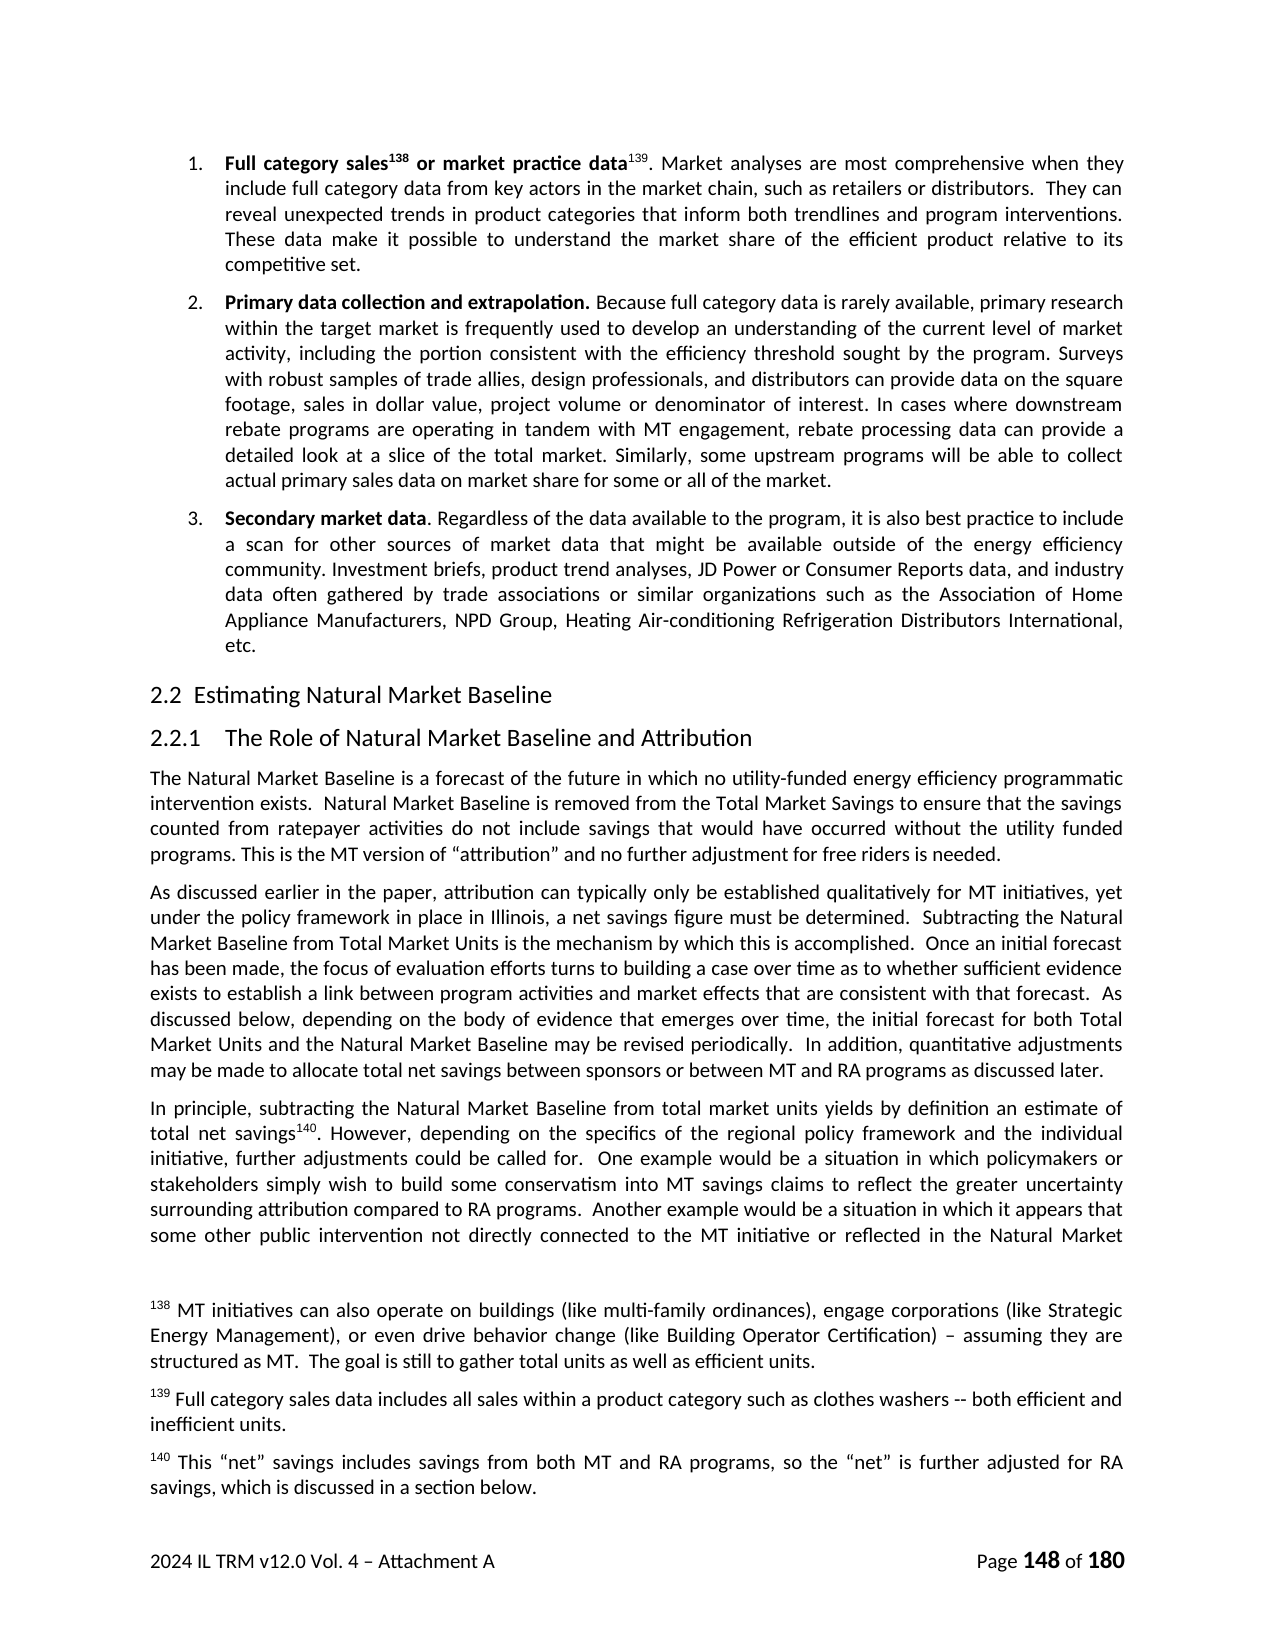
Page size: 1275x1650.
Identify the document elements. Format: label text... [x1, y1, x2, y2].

text The Natural Market Baseline is a forecast of the future in which no utility-funded energy efficiency programmatic intervention exists. Natural Market Baseline is removed from the Total Market Savings to ensure that the savings counted from ratepayer activities do not include savings that would have occurred without the utility funded programs. This is the MT version of “attribution” and no further adjustment for free riders is needed. [150, 765, 1125, 866]
list Secondary market data. Regardless of the data available to the program, it is also best practice to include a scan for other sources of market data that might be available outside of the energy efficiency community. Investment briefs, product trend analyses, JD Power or Consumer Reports data, and industry data often gathered by trade associations or similar organizations such as the Association of Home Appliance Manufacturers, NPD Group, Heating Air-conditioning Refrigeration Distributors International, etc. [187, 505, 1125, 658]
list Primary data collection and extrapolation. Because full category data is rarely available, primary research within the target market is frequently used to develop an understanding of the current level of market activity, including the portion consistent with the efficiency threshold sought by the program. Surveys with robust samples of trade allies, design professionals, and distributors can provide data on the square footage, sales in dollar value, project volume or denominator of interest. In cases where downstream rebate programs are operating in tandem with MT engagement, rebate processing data can provide a detailed look at a slice of the total market. Similarly, some upstream programs will be able to collect actual primary sales data on market share for some or all of the market. [187, 289, 1125, 493]
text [150, 1095, 1125, 1247]
subtitle Estimating Natural Market Baseline [150, 679, 1125, 709]
text As discussed earlier in the paper, attribution can typically only be established qualitatively for MT initiatives, yet under the policy framework in place in Illinois, a net savings figure must be determined. Subtracting the Natural Market Baseline from Total Market Units is the mechanism by which this is accomplished. Once an initial forecast has been made, the focus of evaluation efforts turns to building a case over time as to whether sufficient evidence exists to establish a link between program activities and market effects that are consistent with that forecast. As discussed below, depending on the body of evidence that emerges over time, the initial forecast for both Total Market Units and the Natural Market Baseline may be revised periodically. In addition, quantitative adjustments may be made to allocate total net savings between sponsors or between MT and RA programs as discussed later. [150, 879, 1125, 1082]
list Full category sales or market practice data. Market analyses are most comprehensive when they include full category data from key actors in the market chain, such as retailers or distributors. They can reveal unexpected trends in product categories that inform both trendlines and program interventions. These data make it possible to understand the market share of the efficient product relative to its competitive set. [187, 150, 1125, 277]
subtitle The Role of Natural Market Baseline and Attribution [150, 722, 1125, 752]
